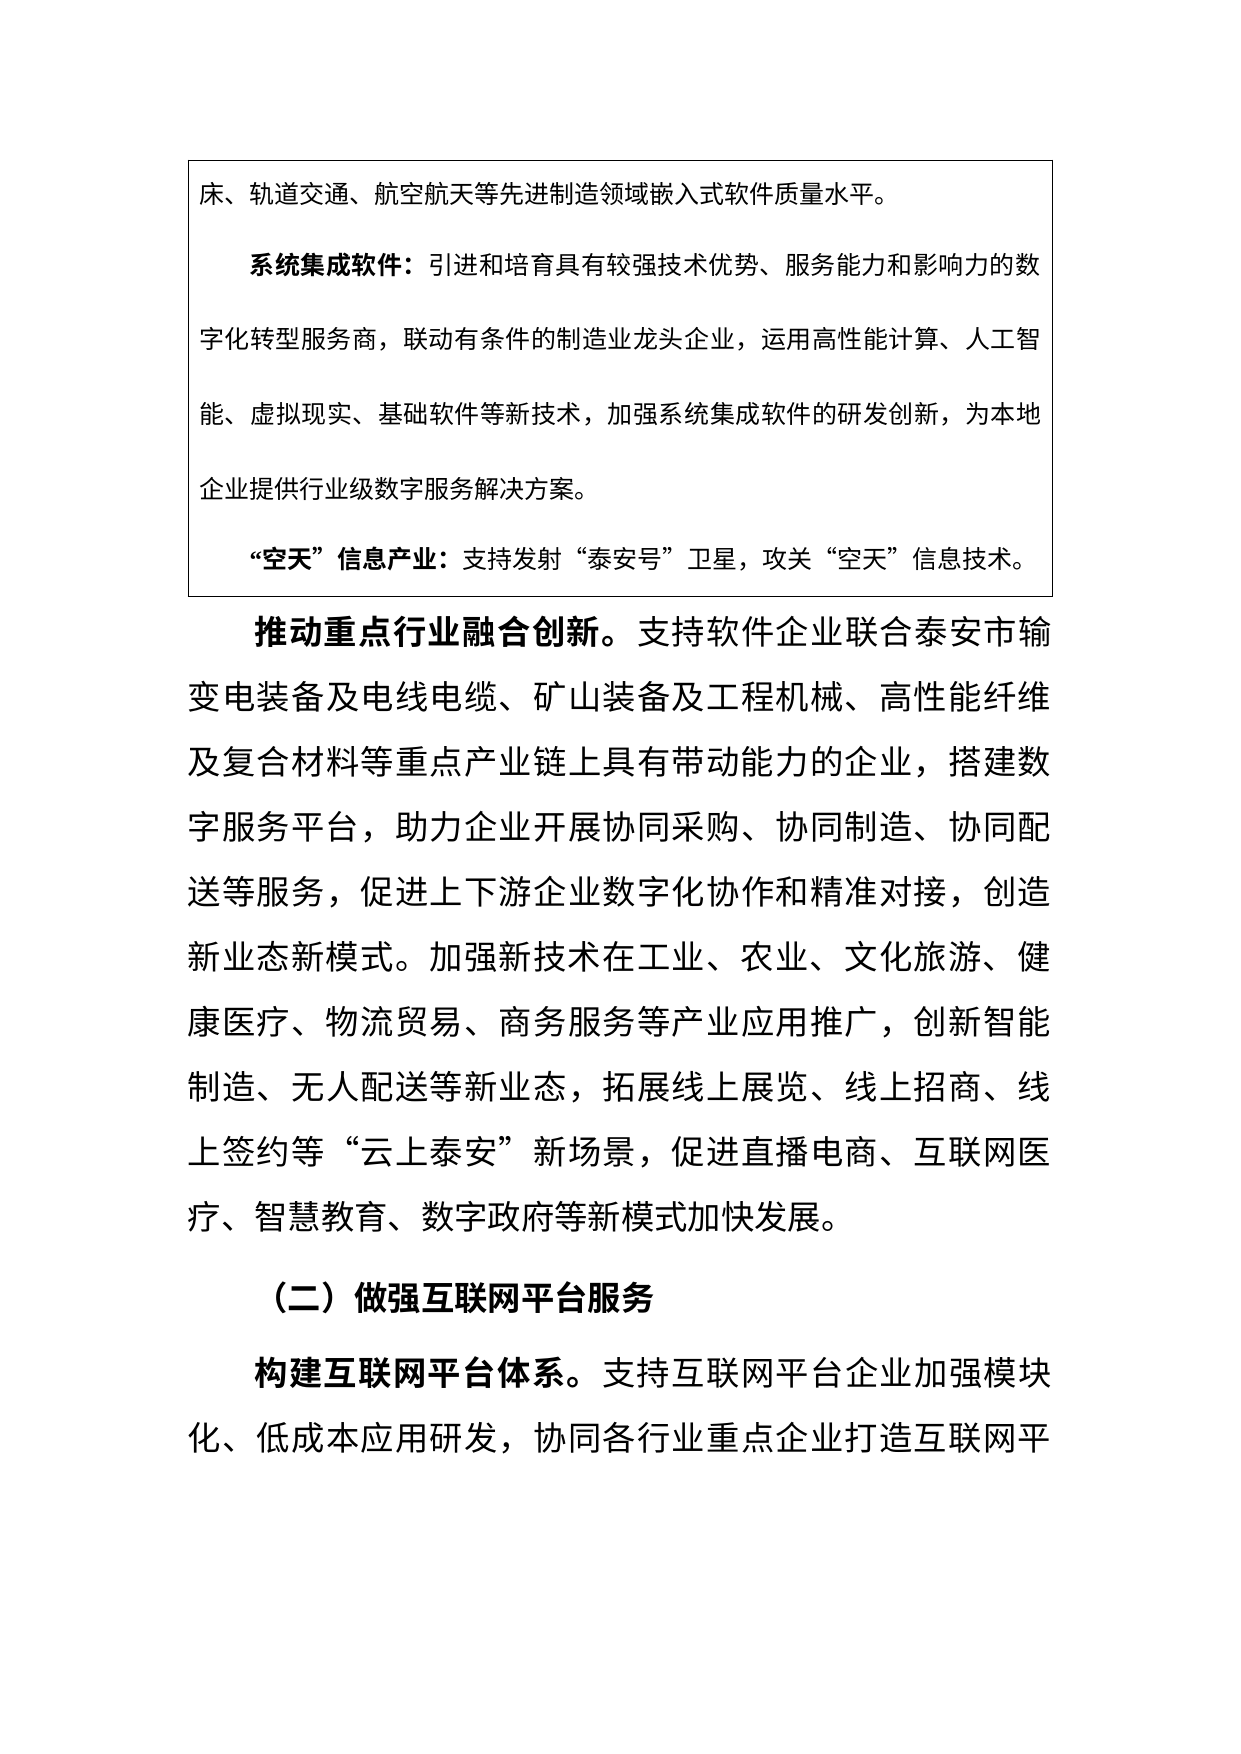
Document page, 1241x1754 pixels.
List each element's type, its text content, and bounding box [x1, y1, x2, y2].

subtitle （二）做强互联网平台服务 [187, 1263, 1053, 1322]
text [187, 1338, 1053, 1468]
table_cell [189, 161, 1052, 596]
text 推动重点行业融合创新。支持软件企业联合泰安市输变电装备及电线电缆、矿山装备及工程机械、高性能纤维及复合材料等重点产业链上具有带动能力的企业，搭建数字服务平台，助力企业开展协同采购、协同制造、协同配送等服务，促进上下游企业数字化协作和精准对接，创造新业态新模式。加强新技术在工业、农业、文化旅游、健康医疗、物流贸易、商务服务等产业应用推广，创新智能制造、无人配送等新业态，拓展线上展览、线上招商、线上签约等“云上泰安”新场景，促进直播电商、互联网医疗、智慧教育、数字政府等新模式加快发展。 [187, 597, 1053, 1247]
